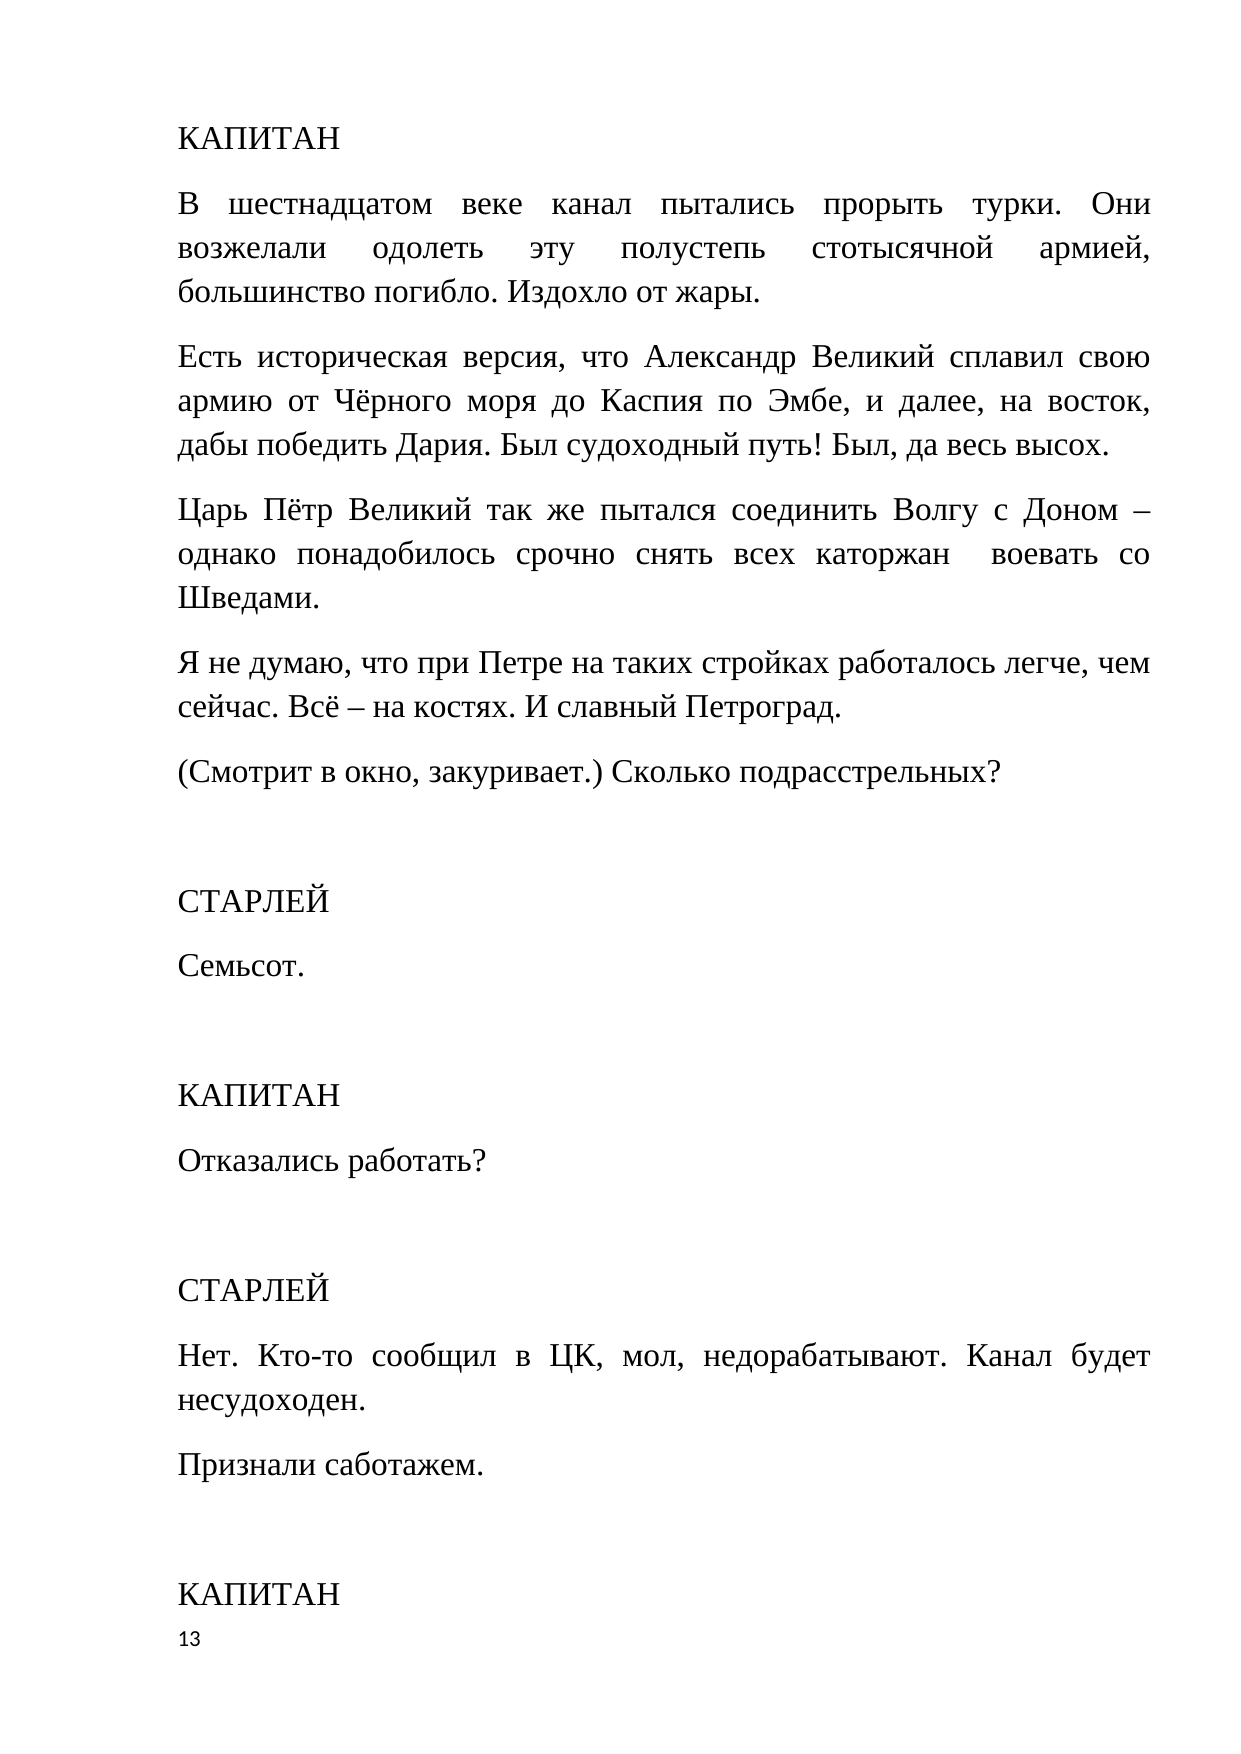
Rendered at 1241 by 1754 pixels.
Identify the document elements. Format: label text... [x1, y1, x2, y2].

text Семьсот. [177, 946, 1152, 984]
text КАПИТАН [177, 118, 1152, 156]
text Нет. Кто-то сообщил в ЦК, мол, недорабатывают. Канал будет несудоходен. [177, 1335, 1152, 1417]
text СТАРЛЕЙ [177, 881, 1152, 919]
text Есть историческая версия, что Александр Великий сплавил свою армию от Чёрного моря до Каспия по Эмбе, и далее, на восток, дабы победить Дария. Был судоходный путь! Был, да весь высох. [177, 336, 1152, 462]
text Отказались работать? [177, 1140, 1152, 1179]
text СТАРЛЕЙ [177, 1270, 1152, 1308]
text В шестнадцатом веке канал пытались прорыть турки. Они возжелали одолеть эту полустепь стотысячной армией, большинство погибло. Издохло от жары. [177, 183, 1152, 309]
text КАПИТАН [177, 1076, 1152, 1114]
text КАПИТАН [177, 1574, 1152, 1612]
text Царь Пётр Великий так же пытался соединить Волгу с Доном – однако понадобилось срочно снять всех каторжан воевать со Шведами. [177, 489, 1152, 616]
text Я не думаю, что при Петре на таких стройках работалось легче, чем сейчас. Всё – на костях. И славный Петроград. [177, 642, 1152, 724]
text Признали саботажем. [177, 1444, 1152, 1482]
text (Смотрит в окно, закуривает.) Сколько подрасстрельных? [177, 751, 1152, 789]
